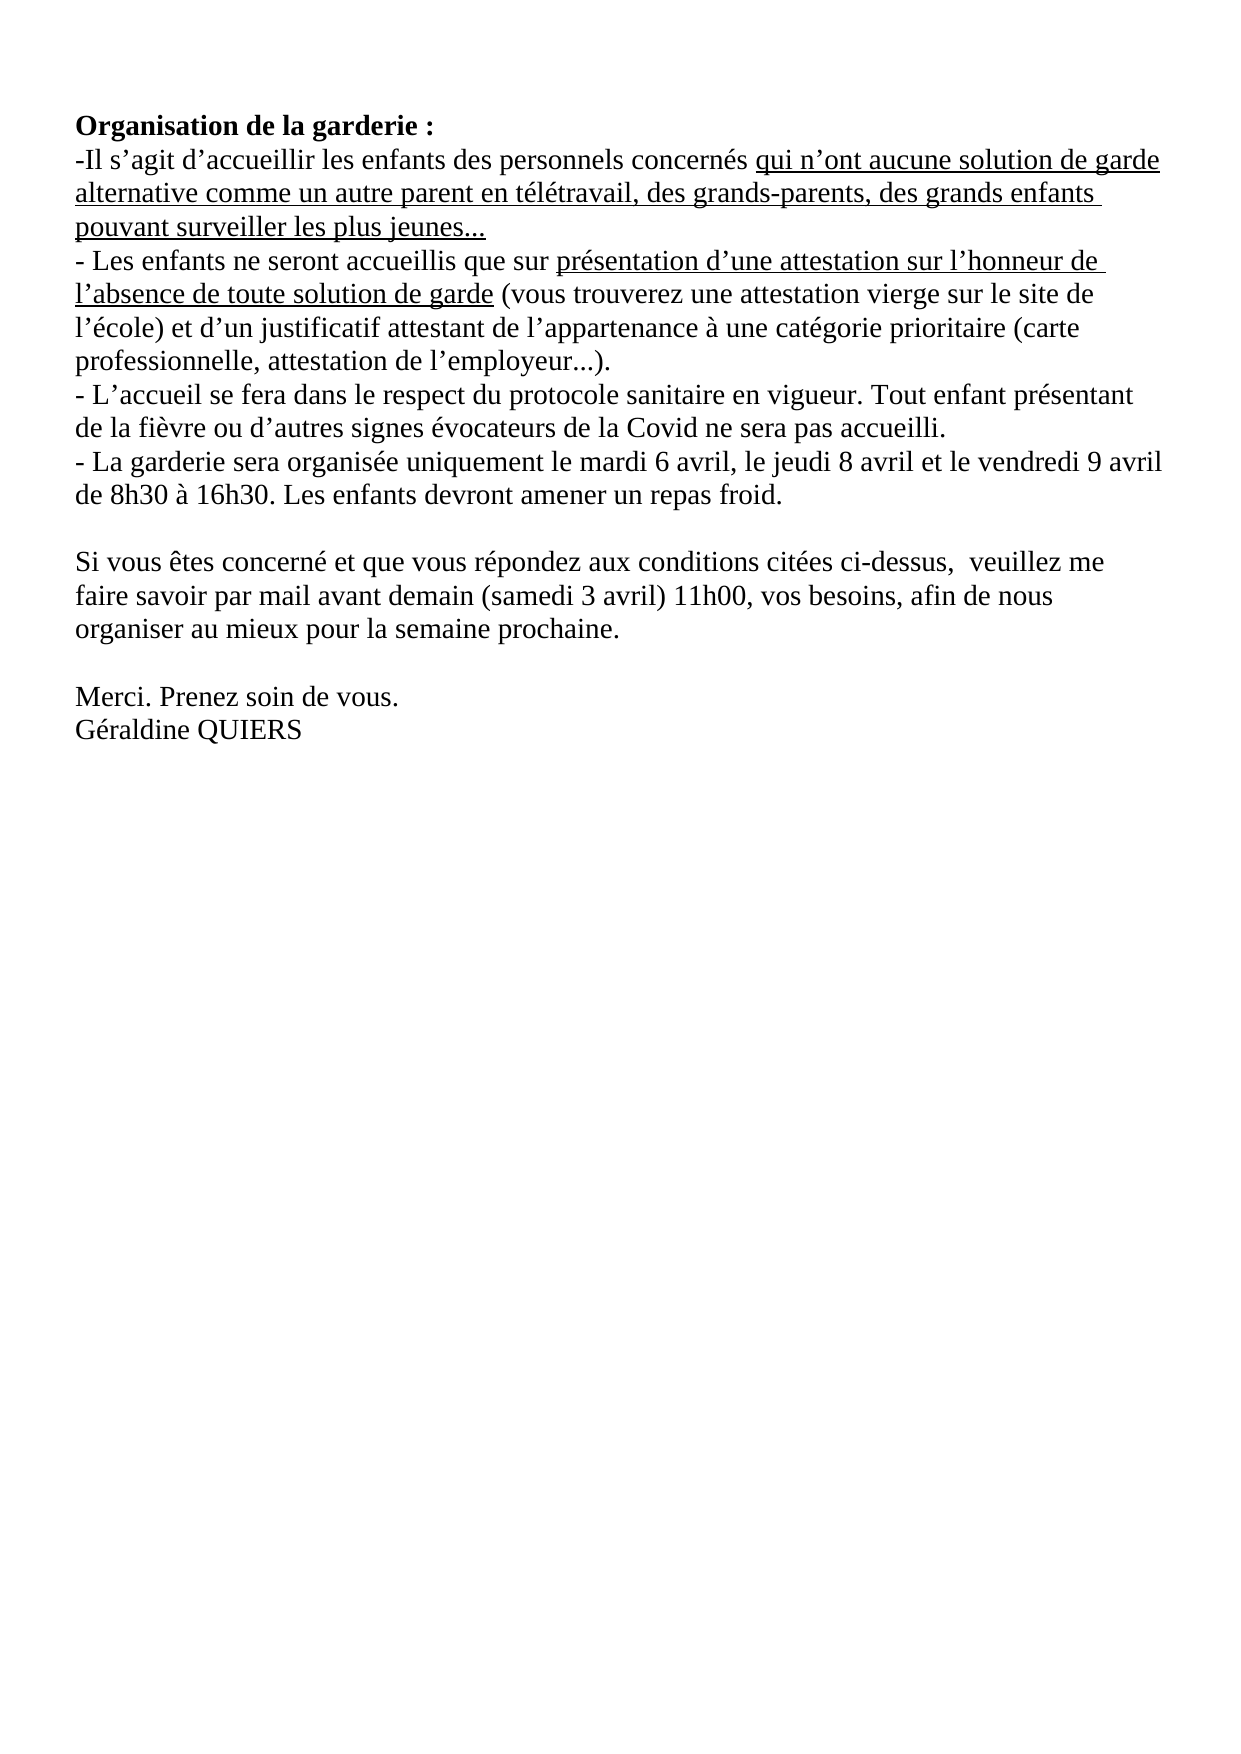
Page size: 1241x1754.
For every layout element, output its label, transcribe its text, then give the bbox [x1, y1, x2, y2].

text - Les enfants ne seront accueillis que sur présentation d’une attestation sur l’honneur de l’absence de toute solution de garde (vous trouverez une attestation vierge sur le site de l’école) et d’un justificatif attestant de l’appartenance à une catégorie prioritaire (carte professionnelle, attestation de l’employeur...). [75, 243, 1165, 377]
text Merci. Prenez soin de vous. [75, 679, 1165, 712]
text Si vous êtes concerné et que vous répondez aux conditions citées ci-dessus, veuillez me faire savoir par mail avant demain (samedi 3 avril) 11h00, vos besoins, afin de nous organiser au mieux pour la semaine prochaine. [75, 544, 1165, 645]
text Géraldine QUIERS [75, 712, 1165, 746]
text - La garderie sera organisée uniquement le mardi 6 avril, le jeudi 8 avril et le vendredi 9 avril de 8h30 à 16h30. Les enfants devront amener un repas froid. [75, 444, 1165, 511]
text -Il s’agit d’accueillir les enfants des personnels concernés qui n’ont aucune solution de garde alternative comme un autre parent en télétravail, des grands-parents, des grands enfants pouvant surveiller les plus jeunes... [75, 142, 1165, 243]
text - L’accueil se fera dans le respect du protocole sanitaire en vigueur. Tout enfant présentant de la fièvre ou d’autres signes évocateurs de la Covid ne sera pas accueilli. [75, 377, 1165, 444]
text Organisation de la garderie : [75, 108, 1165, 142]
